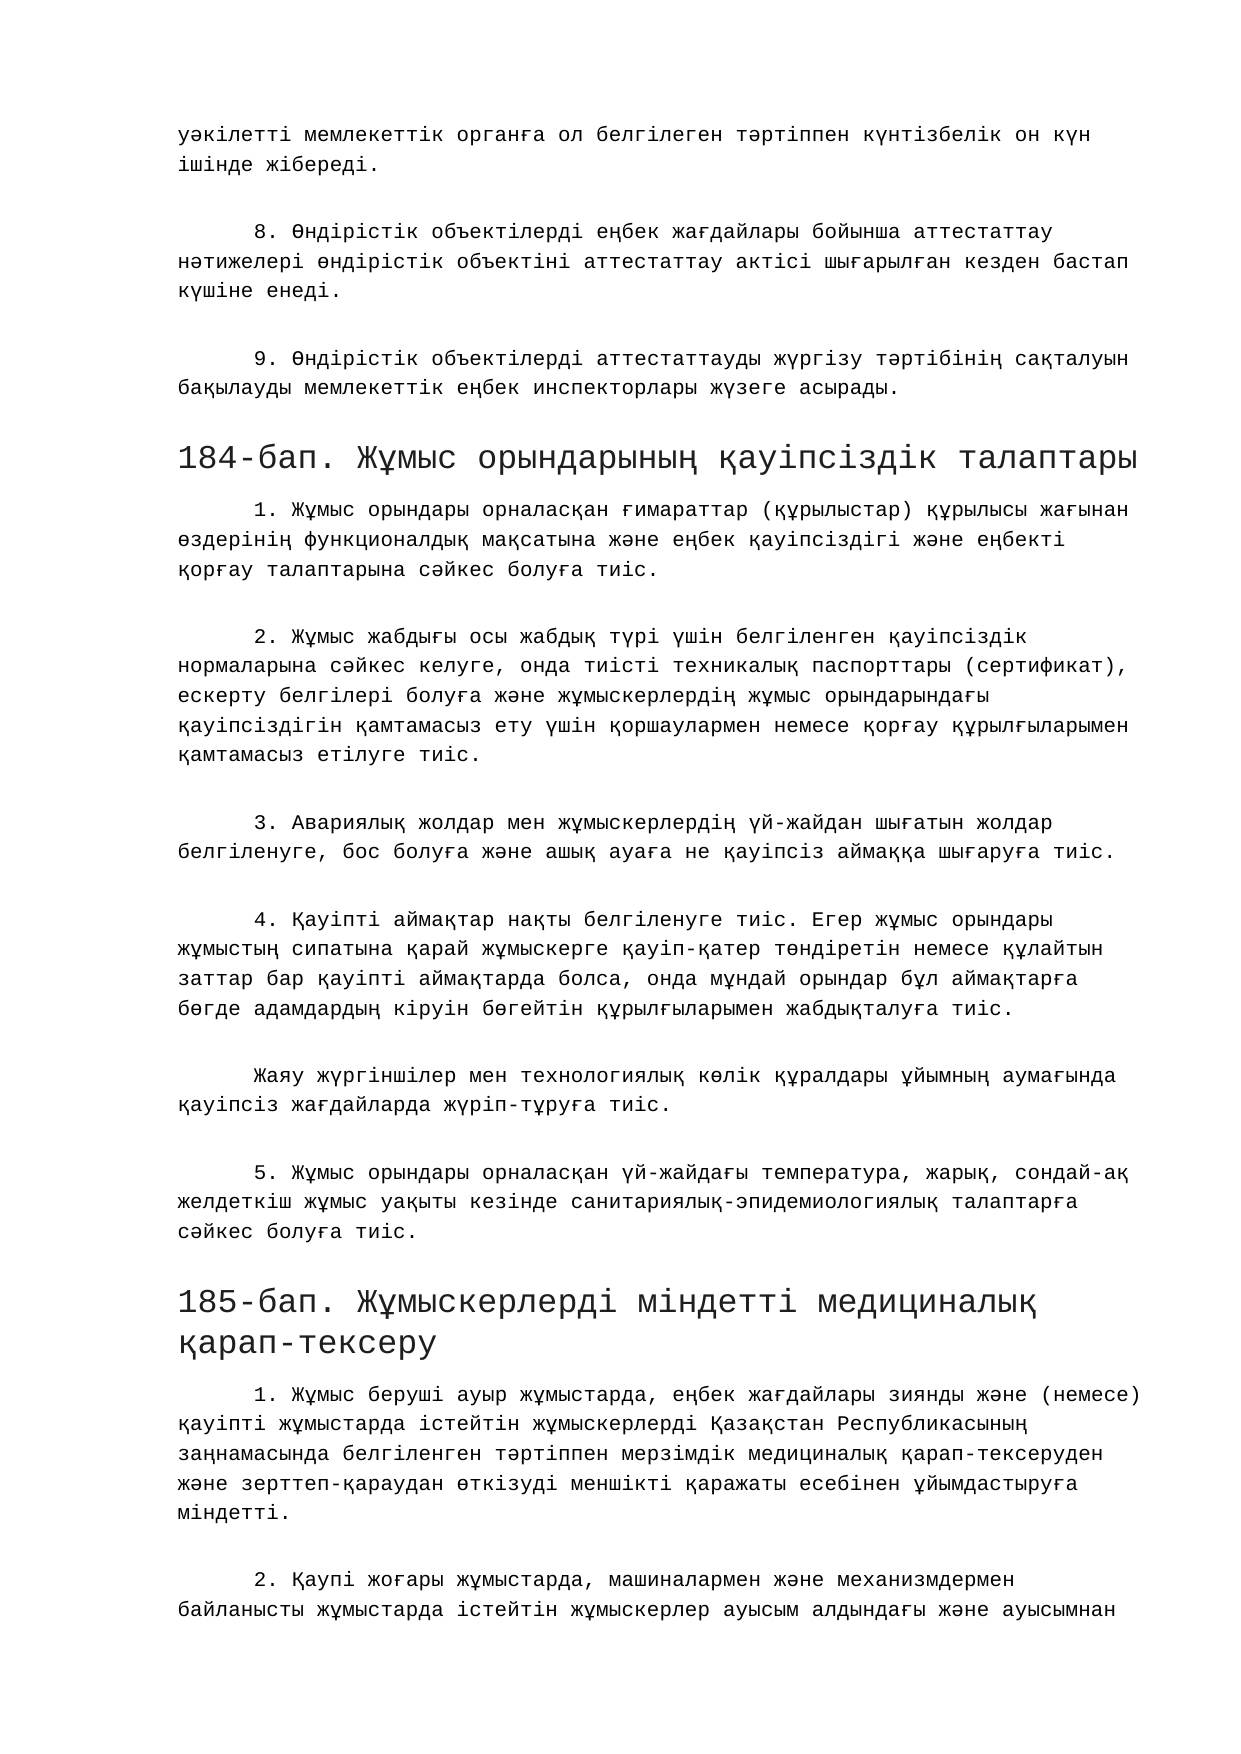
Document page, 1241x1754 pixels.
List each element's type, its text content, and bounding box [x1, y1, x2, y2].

text 5. Жұмыс орындары орналасқан үй-жайдағы температура, жарық, сондай-ақ желдеткіш жұмыс уақыты кезінде санитариялық-эпидемиологиялық талаптарға сәйкес болуға тиіс. [177, 1156, 1152, 1245]
text 1. Жұмыс орындары орналасқан ғимараттар (құрылыстар) құрылысы жағынан өздерінің функционалдық мақсатына және еңбек қауіпсіздігі және еңбекті қорғау талаптарына сәйкес болуға тиіс. [177, 493, 1152, 582]
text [177, 118, 1152, 177]
text 184-бап. Жұмыс орындарының қауіпсіздік талаптары [177, 438, 1152, 479]
text 1. Жұмыс беруші ауыр жұмыстарда, еңбек жағдайлары зиянды және (немесе) қауіпті жұмыстарда істейтін жұмыскерлерді Қазақстан Республикасының заңнамасында белгіленген тәртіппен мерзімдік медициналық қарап-тексеруден және зерттеп-қараудан өткізуді меншікті қаражаты есебінен ұйымдастыруға міндетті. [177, 1377, 1152, 1526]
text 185-бап. Жұмыскерлерді міндетті медициналық қарап-тексеру [177, 1282, 1152, 1363]
text 8. Өндірістік объектілерді еңбек жағдайлары бойынша аттестаттау нәтижелері өндірістік объектіні аттестаттау актісі шығарылған кезден бастап күшіне енеді. [177, 215, 1152, 304]
text Жаяу жүргіншілер мен технологиялық көлік құралдары ұйымның аумағында қауіпсіз жағдайларда жүріп-тұруға тиіс. [177, 1059, 1152, 1118]
text 9. Өндірістік объектілерді аттестаттауды жүргізу тәртібінің сақталуын бақылауды мемлекеттік еңбек инспекторлары жүзеге асырады. [177, 342, 1152, 401]
text 4. Қауіпті аймақтар нақты белгіленуге тиіс. Егер жұмыс орындары жұмыстың сипатына қарай жұмыскерге қауіп-қатер төндіретін немесе құлайтын заттар бар қауіпті аймақтарда болса, онда мұндай орындар бұл аймақтарға бөгде адамдардың кіруін бөгейтін құрылғыларымен жабдықталуға тиіс. [177, 902, 1152, 1021]
text 3. Авариялық жолдар мен жұмыскерлердің үй-жайдан шығатын жолдар белгіленуге, бос болуға және ашық ауаға не қауіпсіз аймаққа шығаруға тиіс. [177, 806, 1152, 865]
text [177, 1563, 1152, 1623]
text 2. Жұмыс жабдығы осы жабдық түрі үшін белгіленген қауіпсіздік нормаларына сәйкес келуге, онда тиісті техникалық паспорттары (сертификат), ескерту белгілері болуға және жұмыскерлердің жұмыс орындарындағы қауіпсіздігін қамтамасыз ету үшін қоршаулармен немесе қорғау құрылғыларымен қамтамасыз етілуге тиіс. [177, 620, 1152, 768]
